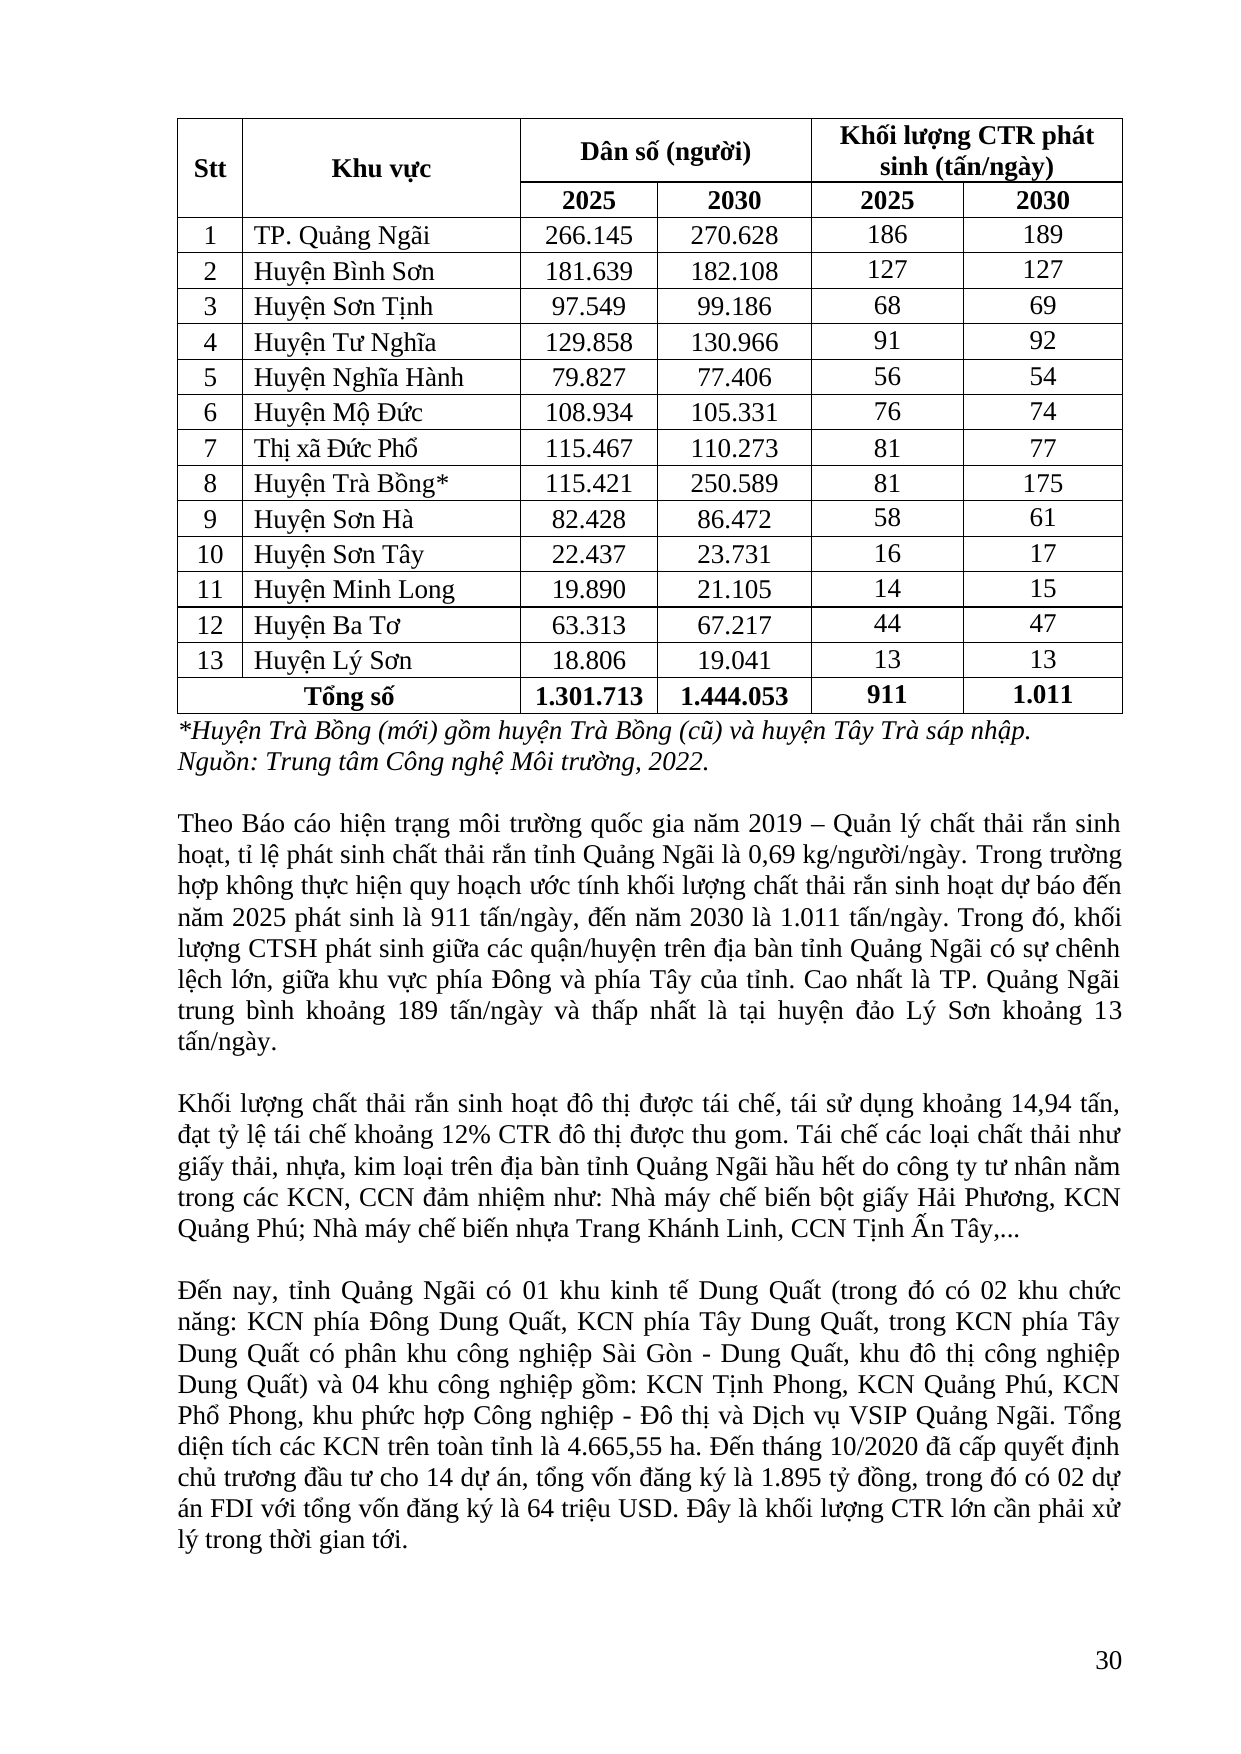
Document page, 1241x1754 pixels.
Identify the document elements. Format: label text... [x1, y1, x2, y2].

table_cell Thị xã Đức Phổ [243, 430, 520, 465]
table_cell 110.273 [658, 430, 811, 465]
table_header Khu vực [243, 119, 520, 217]
table_cell 76 [812, 395, 963, 429]
table_cell 86.472 [658, 501, 811, 536]
table_cell 13 [178, 643, 242, 677]
table_cell Huyện Tư Nghĩa [243, 324, 520, 358]
table_cell 115.467 [521, 430, 657, 465]
table_cell 2030 [658, 183, 811, 217]
table_cell 44 [812, 608, 963, 642]
table_cell 108.934 [521, 395, 657, 429]
table_cell 13 [964, 643, 1122, 677]
table_cell 270.628 [658, 218, 811, 252]
table_cell Huyện Sơn Hà [243, 501, 520, 536]
table_cell 2030 [964, 183, 1122, 217]
table_cell 1.011 [964, 678, 1122, 713]
table_cell 7 [178, 430, 242, 465]
table_cell 47 [964, 608, 1122, 642]
table_cell 6 [178, 395, 242, 429]
table_cell 77 [964, 430, 1122, 465]
table_cell 13 [812, 643, 963, 677]
table_cell 68 [812, 289, 963, 323]
table_cell 15 [964, 572, 1122, 606]
table_cell 8 [178, 466, 242, 500]
table_cell 1 [178, 218, 242, 252]
text Đến nay, tỉnh Quảng Ngãi có 01 khu kinh tế Dung Quất (trong đó có 02 khu chức năng: KCN phía Đông Dung Quất, KCN phía Tây Dung Quất, trong KCN phía Tây Dung Quất có phân khu công nghiệp Sài Gòn - Dung Quất, khu đô thị công nghiệp Dung Quất) và 04 khu công nghiệp gồm: KCN Tịnh Phong, KCN Quảng Phú, KCN Phổ Phong, khu phức hợp Công nghiệp - Đô thị và Dịch vụ VSIP Quảng Ngãi. Tổng diện tích các KCN trên toàn tỉnh là 4.665,55 ha. Đến tháng 10/2020 đã cấp quyết định chủ trương đầu tư cho 14 dự án, tổng vốn đăng ký là 1.895 tỷ đồng, trong đó có 02 dự án FDI với tổng vốn đăng ký là 64 triệu USD. Đây là khối lượng CTR lớn cần phải xử lý trong thời gian tới. [177, 1274, 1122, 1555]
table_cell 181.639 [521, 253, 657, 288]
table_header Dân số (người) [521, 119, 811, 181]
table_cell Huyện Bình Sơn [243, 253, 520, 288]
table_cell 16 [812, 537, 963, 571]
table_cell 97.549 [521, 289, 657, 323]
table_cell 91 [812, 324, 963, 358]
table_cell 58 [812, 501, 963, 536]
text *Huyện Trà Bồng (mới) gồm huyện Trà Bồng (cũ) và huyện Tây Trà sáp nhập. [177, 714, 1122, 745]
table_cell 3 [178, 289, 242, 323]
table_cell 127 [964, 253, 1122, 288]
table_cell 21.105 [658, 572, 811, 606]
table_cell Huyện Mộ Đức [243, 395, 520, 429]
table_cell 81 [812, 430, 963, 465]
table_cell Huyện Nghĩa Hành [243, 360, 520, 394]
table_cell 1.301.713 [521, 678, 657, 713]
table_cell 99.186 [658, 289, 811, 323]
table_cell 14 [812, 572, 963, 606]
table_cell 4 [178, 324, 242, 358]
table_cell 130.966 [658, 324, 811, 358]
table_cell 19.041 [658, 643, 811, 677]
table_header Khối lượng CTR phát sinh (tấn/ngày) [812, 119, 1122, 181]
table_cell Huyện Sơn Tây [243, 537, 520, 571]
table_cell 12 [178, 608, 242, 642]
table_cell 10 [178, 537, 242, 571]
table_cell Tổng số [178, 678, 520, 713]
table_cell 186 [812, 218, 963, 252]
table_cell Huyện Minh Long [243, 572, 520, 606]
table_cell 69 [964, 289, 1122, 323]
table_cell TP. Quảng Ngãi [243, 218, 520, 252]
table_cell 18.806 [521, 643, 657, 677]
table_cell 189 [964, 218, 1122, 252]
table_cell 67.217 [658, 608, 811, 642]
table_cell 61 [964, 501, 1122, 536]
table_cell 54 [964, 360, 1122, 394]
table_header Stt [178, 119, 242, 217]
table_cell 1.444.053 [658, 678, 811, 713]
table_cell 17 [964, 537, 1122, 571]
table_cell 23.731 [658, 537, 811, 571]
table_cell 105.331 [658, 395, 811, 429]
table_cell 22.437 [521, 537, 657, 571]
table_cell 2 [178, 253, 242, 288]
table_cell Huyện Ba Tơ [243, 608, 520, 642]
table_cell 182.108 [658, 253, 811, 288]
table_cell 11 [178, 572, 242, 606]
table_cell 2025 [521, 183, 657, 217]
table_cell 56 [812, 360, 963, 394]
table_cell Huyện Lý Sơn [243, 643, 520, 677]
table_cell 2025 [812, 183, 963, 217]
table_cell 79.827 [521, 360, 657, 394]
table_cell 266.145 [521, 218, 657, 252]
table_cell 115.421 [521, 466, 657, 500]
table_cell Huyện Trà Bồng* [243, 466, 520, 500]
table_cell 129.858 [521, 324, 657, 358]
text Theo Báo cáo hiện trạng môi trường quốc gia năm 2019 – Quản lý chất thải rắn sinh hoạt, tỉ lệ phát sinh chất thải rắn tỉnh Quảng Ngãi là 0,69 kg/người/ngày. Trong trường hợp không thực hiện quy hoạch ước tính khối lượng chất thải rắn sinh hoạt dự báo đến năm 2025 phát sinh là 911 tấn/ngày, đến năm 2030 là 1.011 tấn/ngày. Trong đó, khối lượng CTSH phát sinh giữa các quận/huyện trên địa bàn tỉnh Quảng Ngãi có sự chênh lệch lớn, giữa khu vực phía Đông và phía Tây của tỉnh. Cao nhất là TP. Quảng Ngãi trung bình khoảng 189 tấn/ngày và thấp nhất là tại huyện đảo Lý Sơn khoảng 13 tấn/ngày. [177, 807, 1122, 1056]
table_cell 9 [178, 501, 242, 536]
table_cell 250.589 [658, 466, 811, 500]
table_cell 63.313 [521, 608, 657, 642]
table_cell 19.890 [521, 572, 657, 606]
table_cell 92 [964, 324, 1122, 358]
text Khối lượng chất thải rắn sinh hoạt đô thị được tái chế, tái sử dụng khoảng 14,94 tấn, đạt tỷ lệ tái chế khoảng 12% CTR đô thị được thu gom. Tái chế các loại chất thải như giấy thải, nhựa, kim loại trên địa bàn tỉnh Quảng Ngãi hầu hết do công ty tư nhân nằm trong các KCN, CCN đảm nhiệm như: Nhà máy chế biến bột giấy Hải Phương, KCN Quảng Phú; Nhà máy chế biến nhựa Trang Khánh Linh, CCN Tịnh Ấn Tây,... [177, 1087, 1122, 1243]
table_cell 911 [812, 678, 963, 713]
table_cell 175 [964, 466, 1122, 500]
table_cell 5 [178, 360, 242, 394]
table_cell 127 [812, 253, 963, 288]
table_cell Huyện Sơn Tịnh [243, 289, 520, 323]
table_cell 77.406 [658, 360, 811, 394]
text Nguồn: Trung tâm Công nghệ Môi trường, 2022. [177, 745, 1122, 776]
table_cell 74 [964, 395, 1122, 429]
table_cell 82.428 [521, 501, 657, 536]
table_cell 81 [812, 466, 963, 500]
